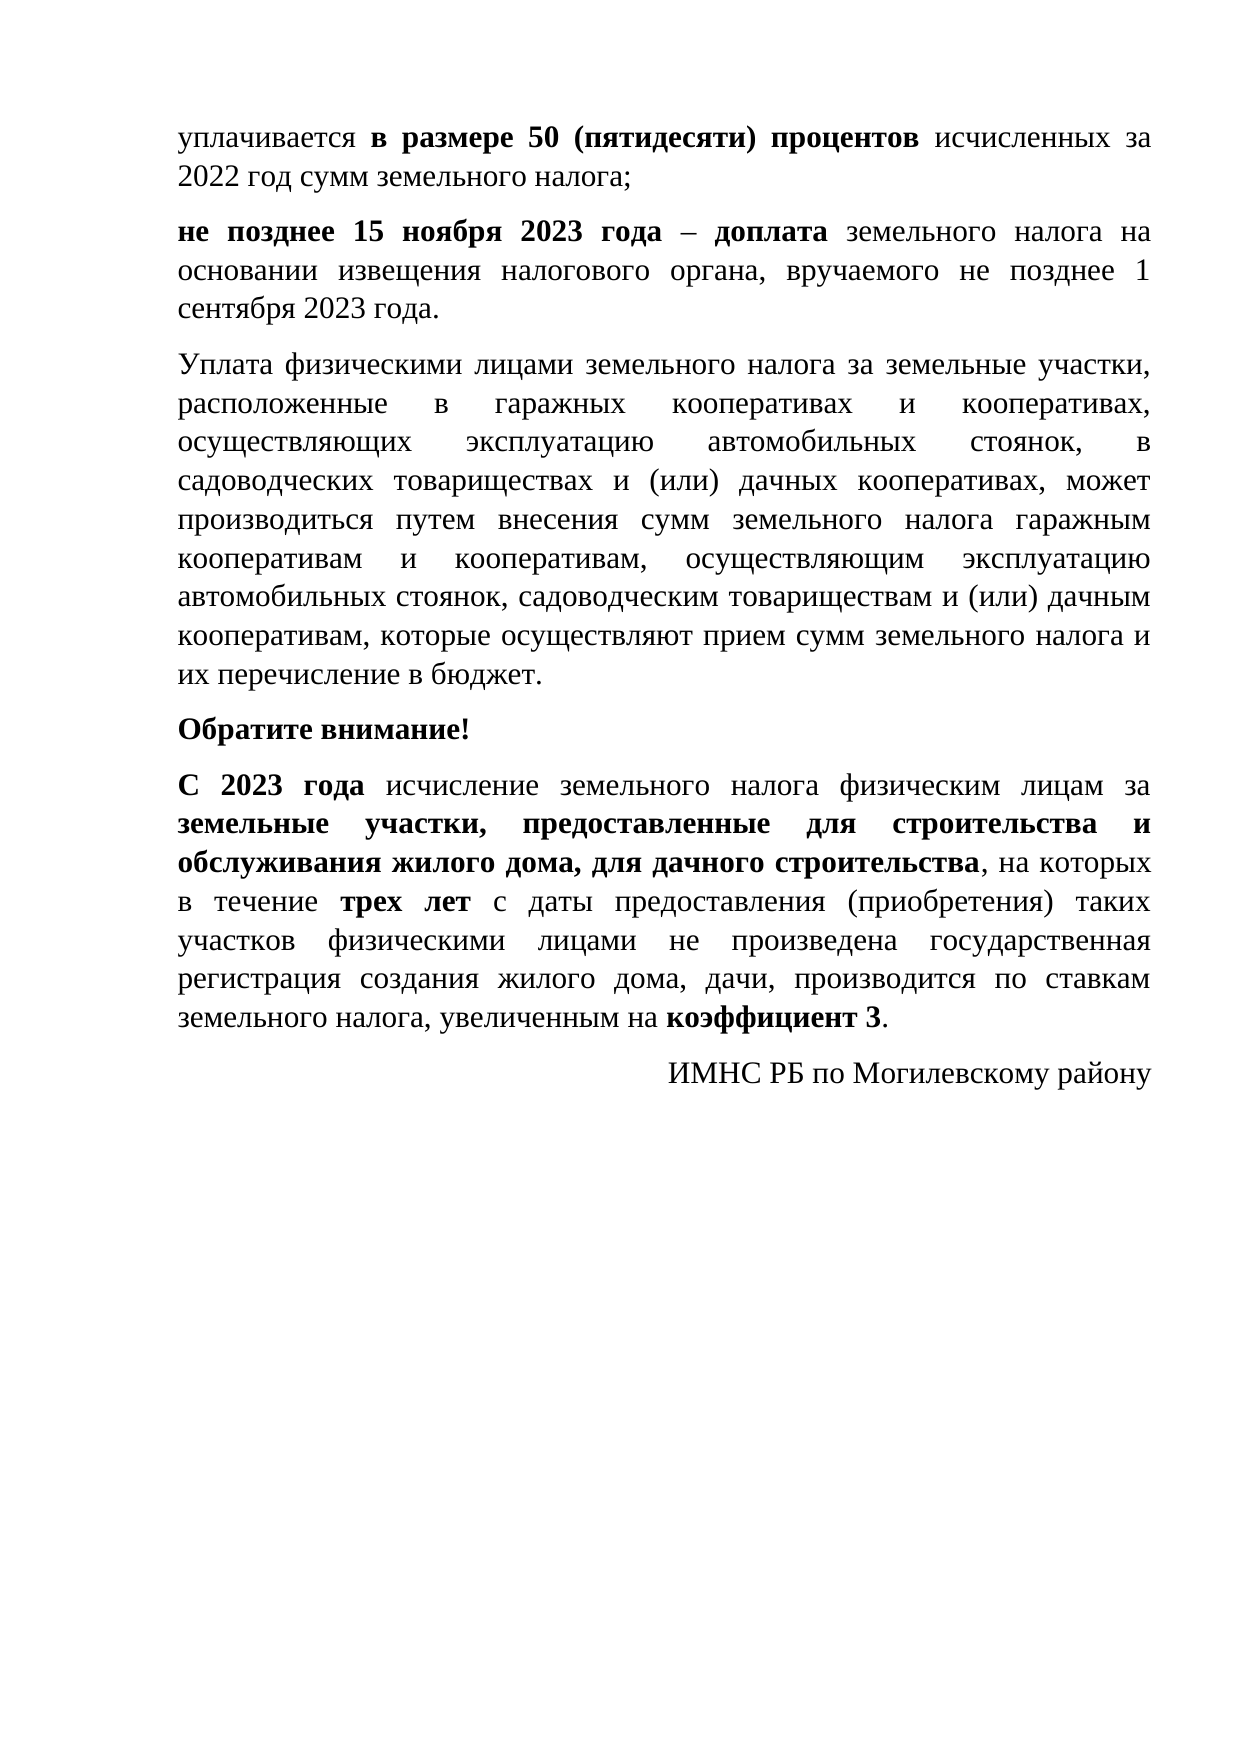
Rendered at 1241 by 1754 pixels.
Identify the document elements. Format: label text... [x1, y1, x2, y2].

text ИМНС РБ по Могилевскому району [177, 1054, 1152, 1090]
text не позднее 15 ноября 2023 года – доплата земельного налога на основании извещения налогового органа, вручаемого не позднее 1 сентября 2023 года. [177, 212, 1152, 326]
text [177, 118, 1152, 193]
text Обратите внимание! [177, 711, 1152, 747]
text Уплата физическими лицами земельного налога за земельные участки, расположенные в гаражных кооперативах и кооперативах, осуществляющих эксплуатацию автомобильных стоянок, в садоводческих товариществах и (или) дачных кооперативах, может производиться путем внесения сумм земельного налога гаражным кооперативам и кооперативам, осуществляющим эксплуатацию автомобильных стоянок, садоводческим товариществам и (или) дачным кооперативам, которые осуществляют прием сумм земельного налога и их перечисление в бюджет. [177, 345, 1152, 691]
text С 2023 года исчисление земельного налога физическим лицам за земельные участки, предоставленные для строительства и обслуживания жилого дома, для дачного строительства, на которых в течение трех лет с даты предоставления (приобретения) таких участков физическими лицами не произведена государственная регистрация создания жилого дома, дачи, производится по ставкам земельного налога, увеличенным на коэффициент 3. [177, 766, 1152, 1034]
